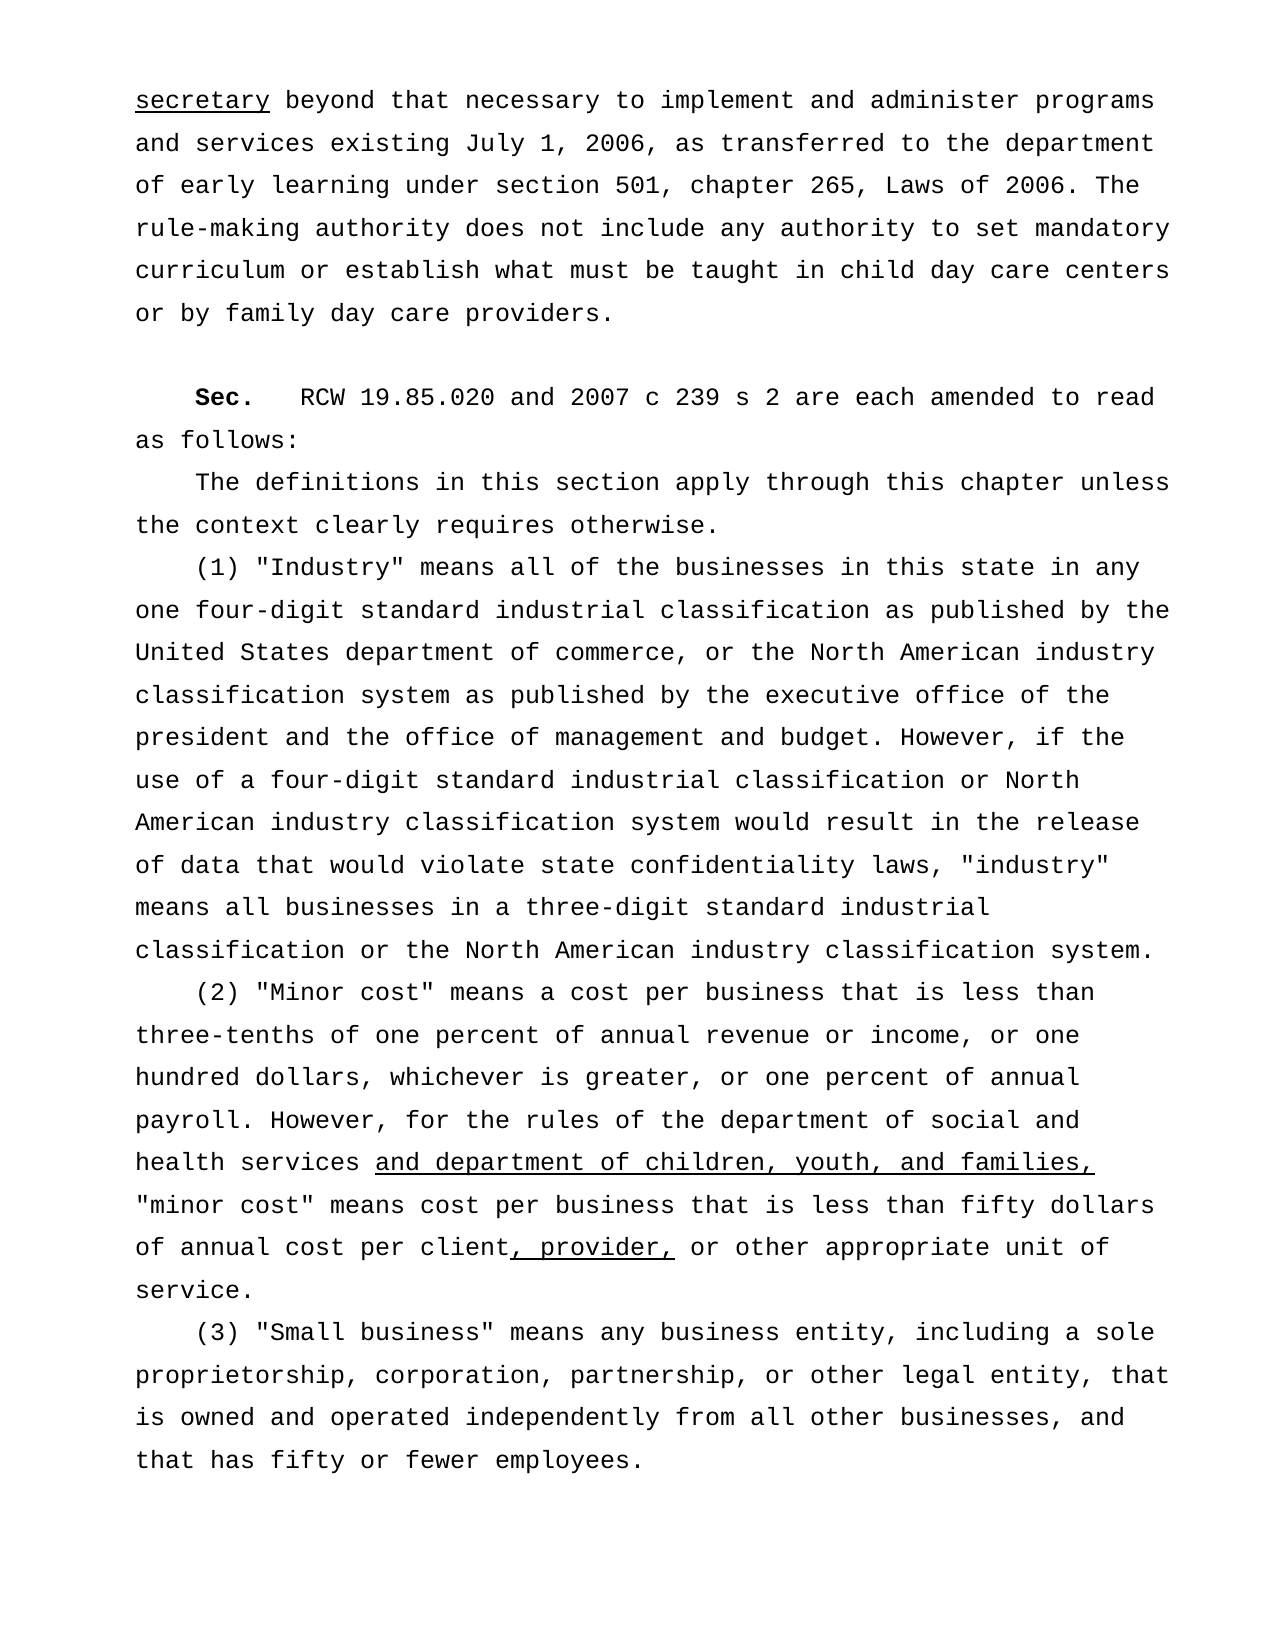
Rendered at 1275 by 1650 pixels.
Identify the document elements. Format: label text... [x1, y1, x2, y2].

text (2) "Minor cost" means a cost per business that is less than three-tenths of one percent of annual revenue or income, or one hundred dollars, whichever is greater, or one percent of annual payroll. However, for the rules of the department of social and health services and department of children, youth, and families, "minor cost" means cost per business that is less than fifty dollars of annual cost per client, provider, or other appropriate unit of service. [135, 967, 1170, 1307]
text Sec. RCW 19.85.020 and 2007 c 239 s 2 are each amended to read as follows: [135, 372, 1170, 457]
text (1) "Industry" means all of the businesses in this state in any one four-digit standard industrial classification as published by the United States department of commerce, or the North American industry classification system as published by the executive office of the president and the office of management and budget. However, if the use of a four-digit standard industrial classification or North American industry classification system would result in the release of data that would violate state confidentiality laws, "industry" means all businesses in a three-digit standard industrial classification or the North American industry classification system. [135, 542, 1170, 967]
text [135, 75, 1170, 330]
text (3) "Small business" means any business entity, including a sole proprietorship, corporation, partnership, or other legal entity, that is owned and operated independently from all other businesses, and that has fifty or fewer employees. [135, 1307, 1170, 1477]
text The definitions in this section apply through this chapter unless the context clearly requires otherwise. [135, 457, 1170, 542]
